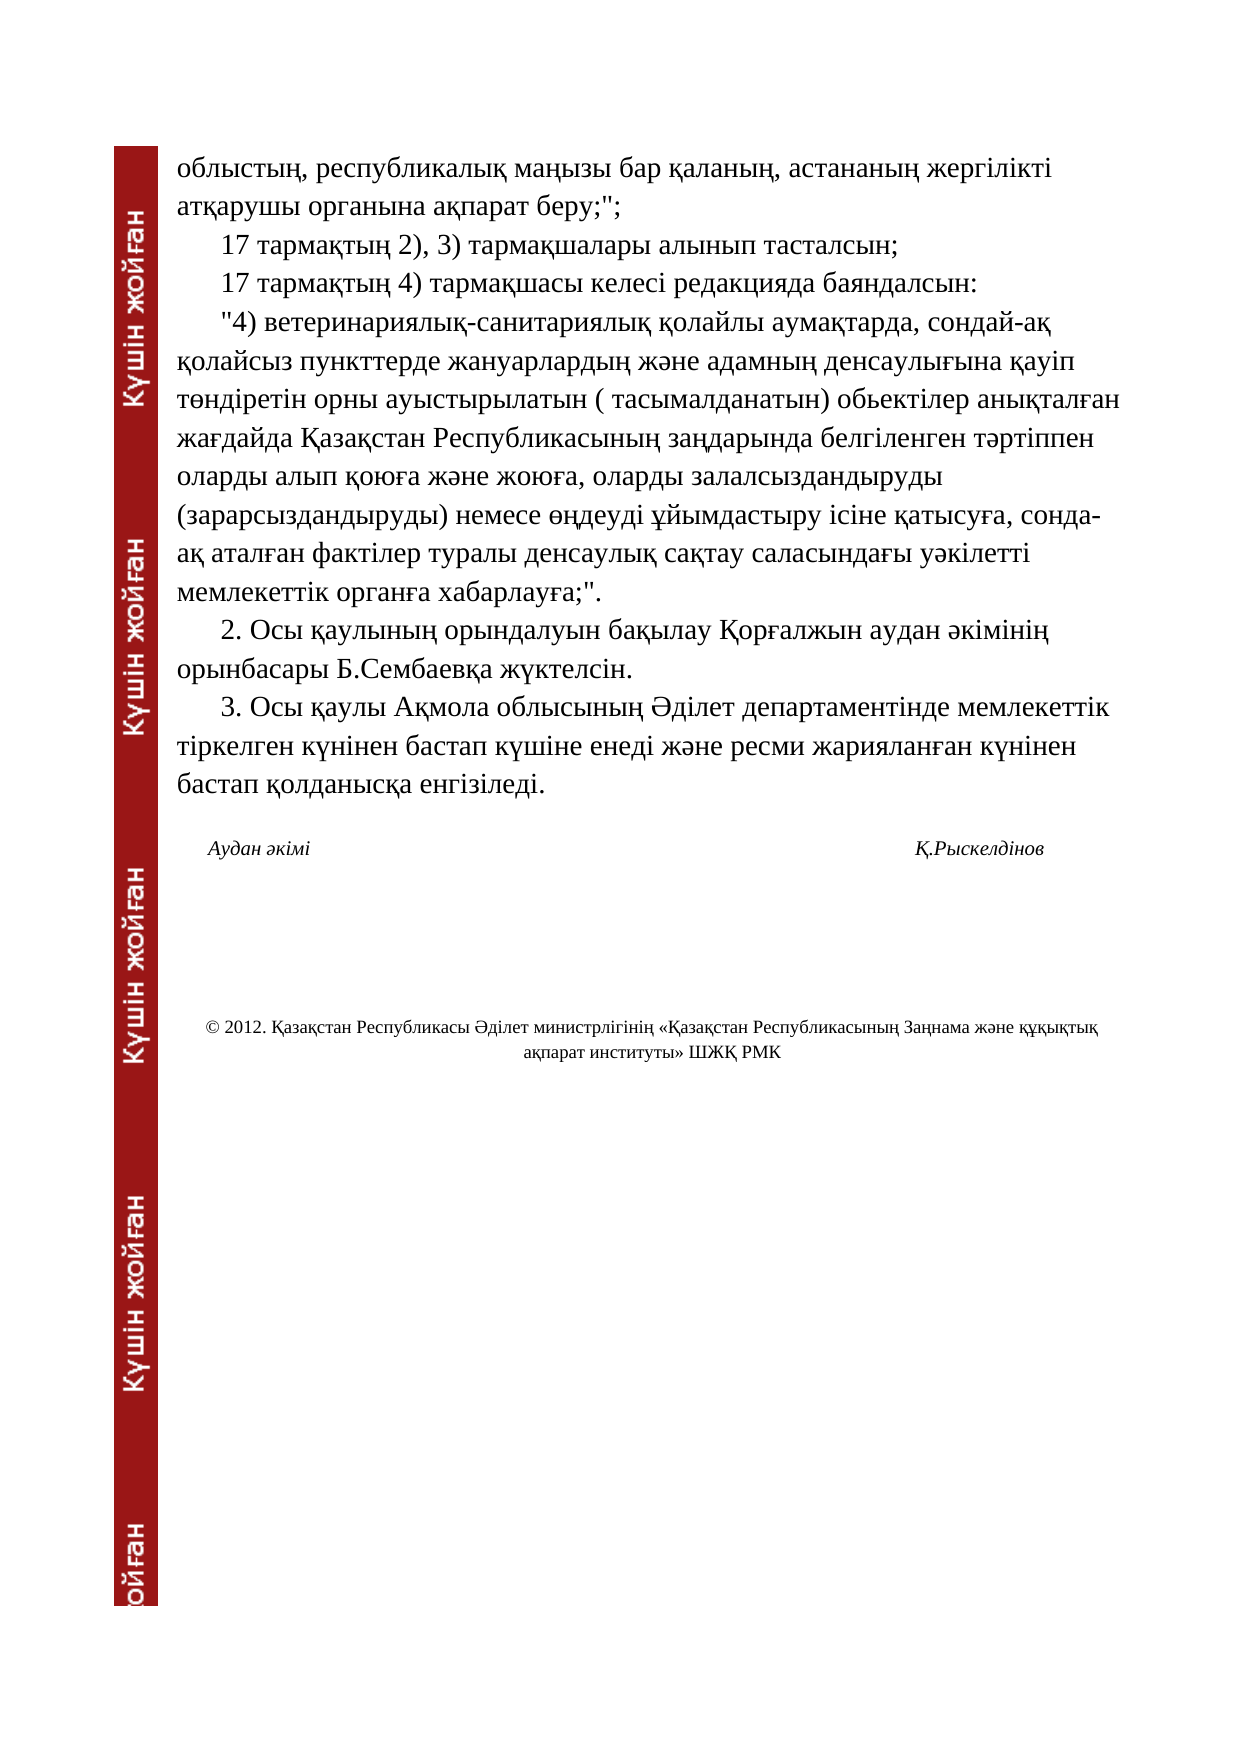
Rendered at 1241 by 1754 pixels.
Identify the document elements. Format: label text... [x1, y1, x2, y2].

table_header Қ.Рыскелдінов [913, 834, 1240, 865]
picture [114, 830, 158, 834]
table_header Аудан әкімі [101, 834, 913, 865]
picture [114, 865, 158, 1016]
text © 2012. Қазақстан Республикасы Әділет министрлігінің «Қазақстан Республикасының Заңнама және құқықтық ақпарат институты» ШЖҚ РМК [112, 1016, 1128, 1063]
picture [114, 146, 158, 150]
picture [114, 1063, 158, 1606]
